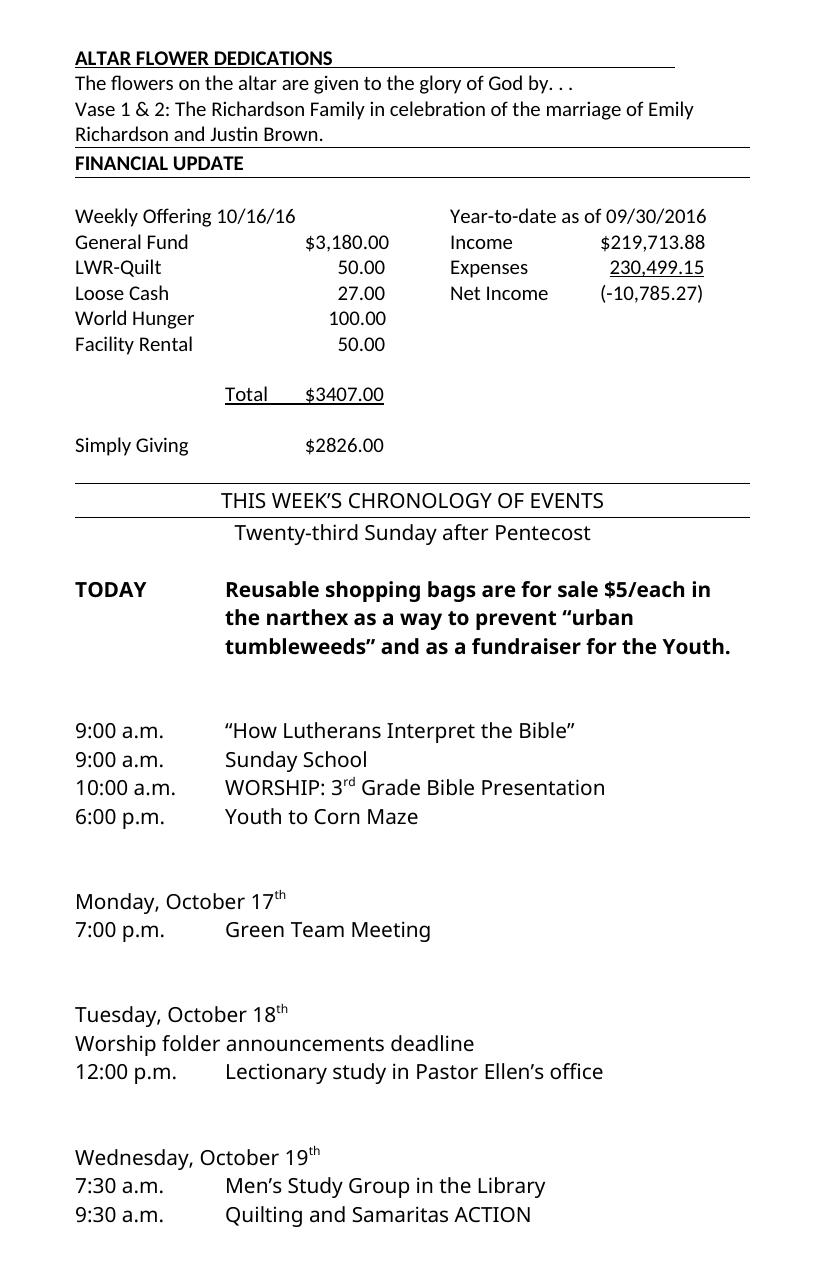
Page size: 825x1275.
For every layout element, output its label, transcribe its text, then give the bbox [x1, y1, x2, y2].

text 9:00 a.m. Sunday School [75, 745, 750, 773]
text 6:00 p.m. Youth to Corn Maze [75, 802, 750, 830]
text Simply Giving $2826.00 [75, 432, 750, 458]
text ALTAR FLOWER DEDICATIONS [75, 45, 750, 70]
text Total $3407.00 [225, 382, 750, 407]
text World Hunger 100.00 [75, 305, 750, 331]
text 9:30 a.m. Quilting and Samaritas ACTION [75, 1200, 750, 1228]
text LWR-Quilt 50.00 Expenses 230,499.15 [75, 254, 750, 280]
text Twenty-third Sunday after Pentecost [75, 518, 750, 546]
text Vase 1 & 2: The Richardson Family in celebration of the marriage of Emily Richardson and Justin Brown. [75, 96, 750, 147]
text General Fund $3,180.00 Income $219,713.88 [75, 229, 750, 254]
text Monday, October 17th [75, 887, 750, 915]
text Worship folder announcements deadline [75, 1029, 750, 1057]
text Tuesday, October 18th [75, 1001, 750, 1029]
text FINANCIAL UPDATE [75, 148, 750, 177]
text 9:00 a.m. “How Lutherans Interpret the Bible” [75, 717, 750, 745]
text 12:00 p.m. Lectionary study in Pastor Ellen’s office [75, 1057, 750, 1086]
text Loose Cash 27.00 Net Income (-10,785.27) [75, 280, 750, 305]
text TODAY Reusable shopping bags are for sale $5/each in the narthex as a way to prevent “urban tumbleweeds” and as a fundraiser for the Youth. [75, 575, 750, 660]
text 10:00 a.m. WORSHIP: 3rd Grade Bible Presentation [75, 773, 750, 802]
text THIS WEEK’S CHRONOLOGY OF EVENTS [75, 484, 750, 517]
text Weekly Offering 10/16/16 Year-to-date as of 09/30/2016 [75, 204, 750, 229]
text The flowers on the altar are given to the glory of God by. . . [75, 70, 750, 96]
text Wednesday, October 19th [75, 1143, 750, 1171]
text 7:30 a.m. Men’s Study Group in the Library [75, 1171, 750, 1200]
text 7:00 p.m. Green Team Meeting [75, 915, 750, 944]
text Facility Rental 50.00 [75, 331, 750, 356]
